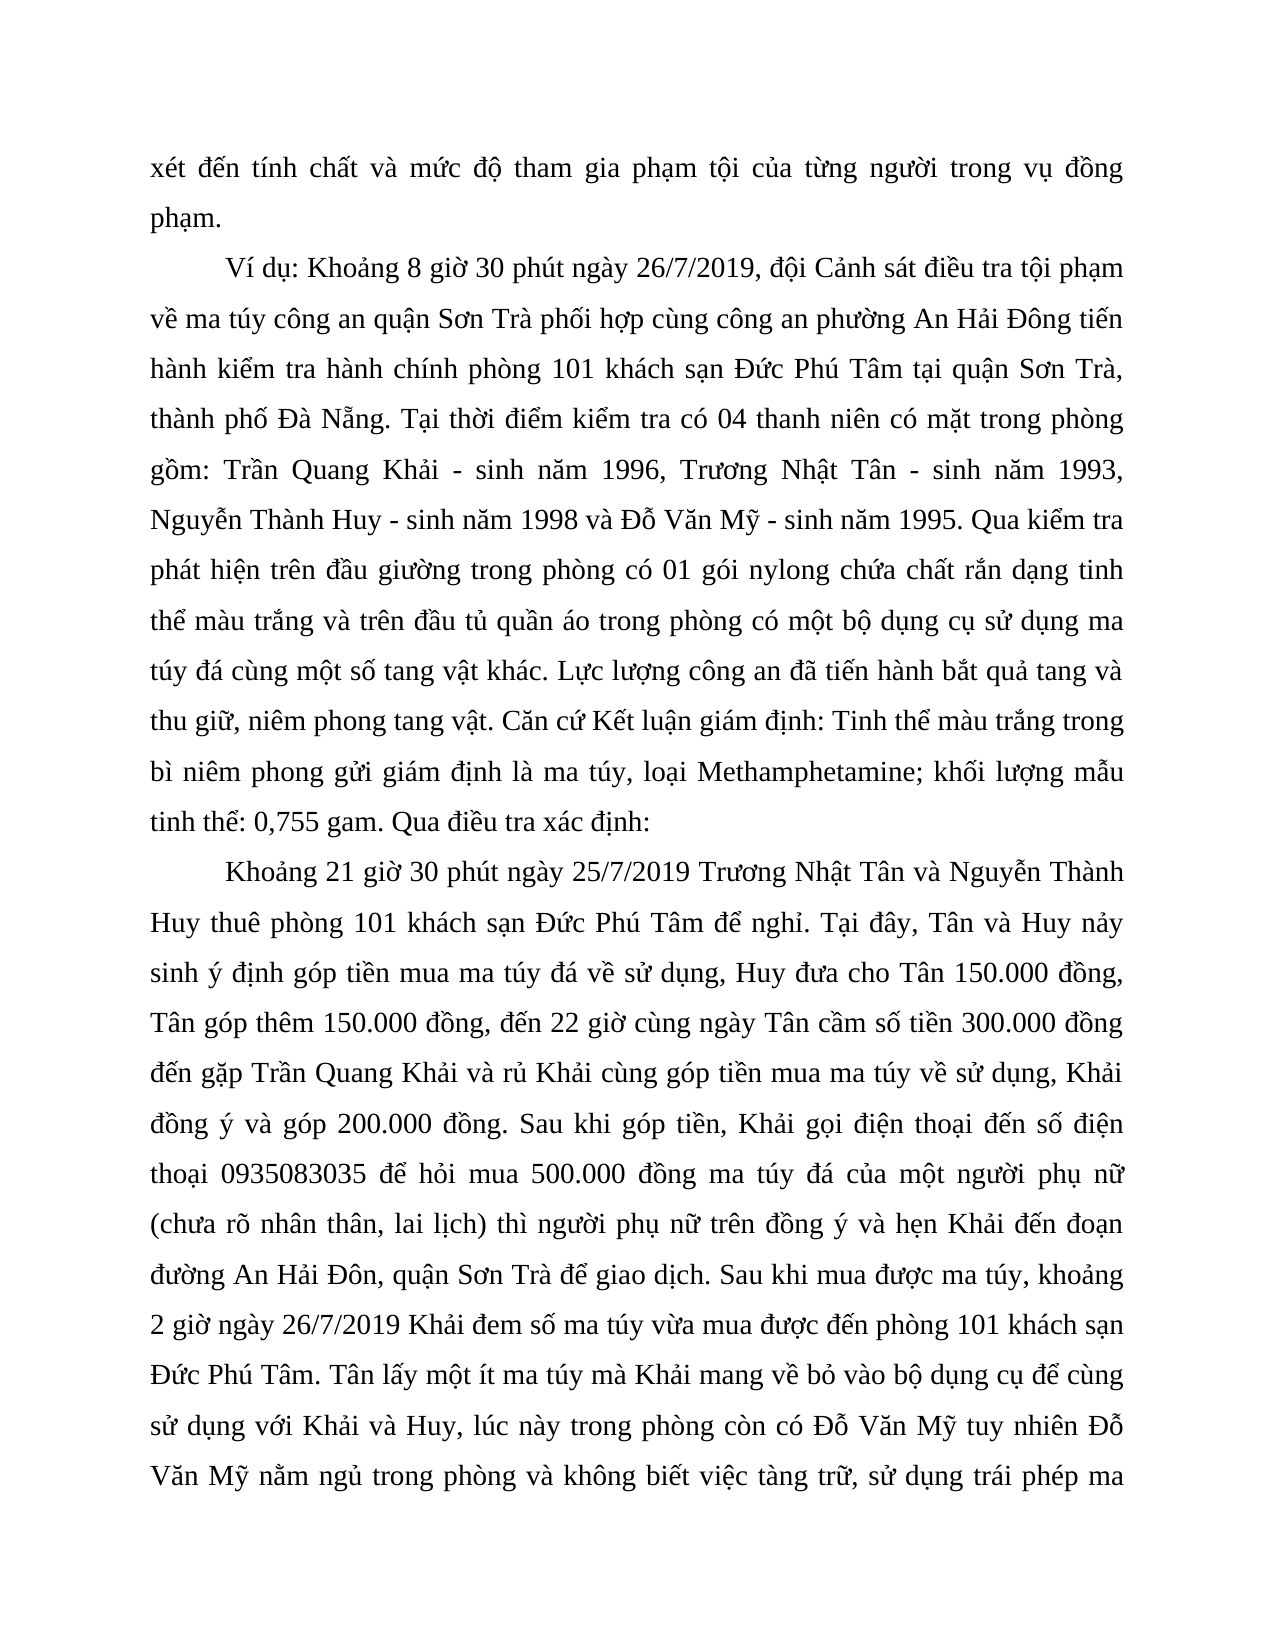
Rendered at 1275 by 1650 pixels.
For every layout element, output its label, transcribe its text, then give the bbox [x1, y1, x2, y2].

text Ví dụ: Khoảng 8 giờ 30 phút ngày 26/7/2019, đội Cảnh sát điều tra tội phạm về ma túy công an quận Sơn Trà phối hợp cùng công an phường An Hải Đông tiến hành kiểm tra hành chính phòng 101 khách sạn Đức Phú Tâm tại quận Sơn Trà, thành phố Đà Nẵng. Tại thời điểm kiểm tra có 04 thanh niên có mặt trong phòng gồm: Trần Quang Khải - sinh năm 1996, Trương Nhật Tân - sinh năm 1993, Nguyễn Thành Huy - sinh năm 1998 và Đỗ Văn Mỹ - sinh năm 1995. Qua kiểm tra phát hiện trên đầu giường trong phòng có 01 gói nylong chứa chất rắn dạng tinh thể màu trắng và trên đầu tủ quần áo trong phòng có một bộ dụng cụ sử dụng ma túy đá cùng một số tang vật khác. Lực lượng công an đã tiến hành bắt quả tang và thu giữ, niêm phong tang vật. Căn cứ Kết luận giám định: Tinh thể màu trắng trong bì niêm phong gửi giám định là ma túy, loại Methamphetamine; khối lượng mẫu tinh thể: 0,755 gam. Qua điều tra xác định: [150, 251, 1125, 838]
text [150, 854, 1125, 1492]
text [150, 150, 1125, 234]
